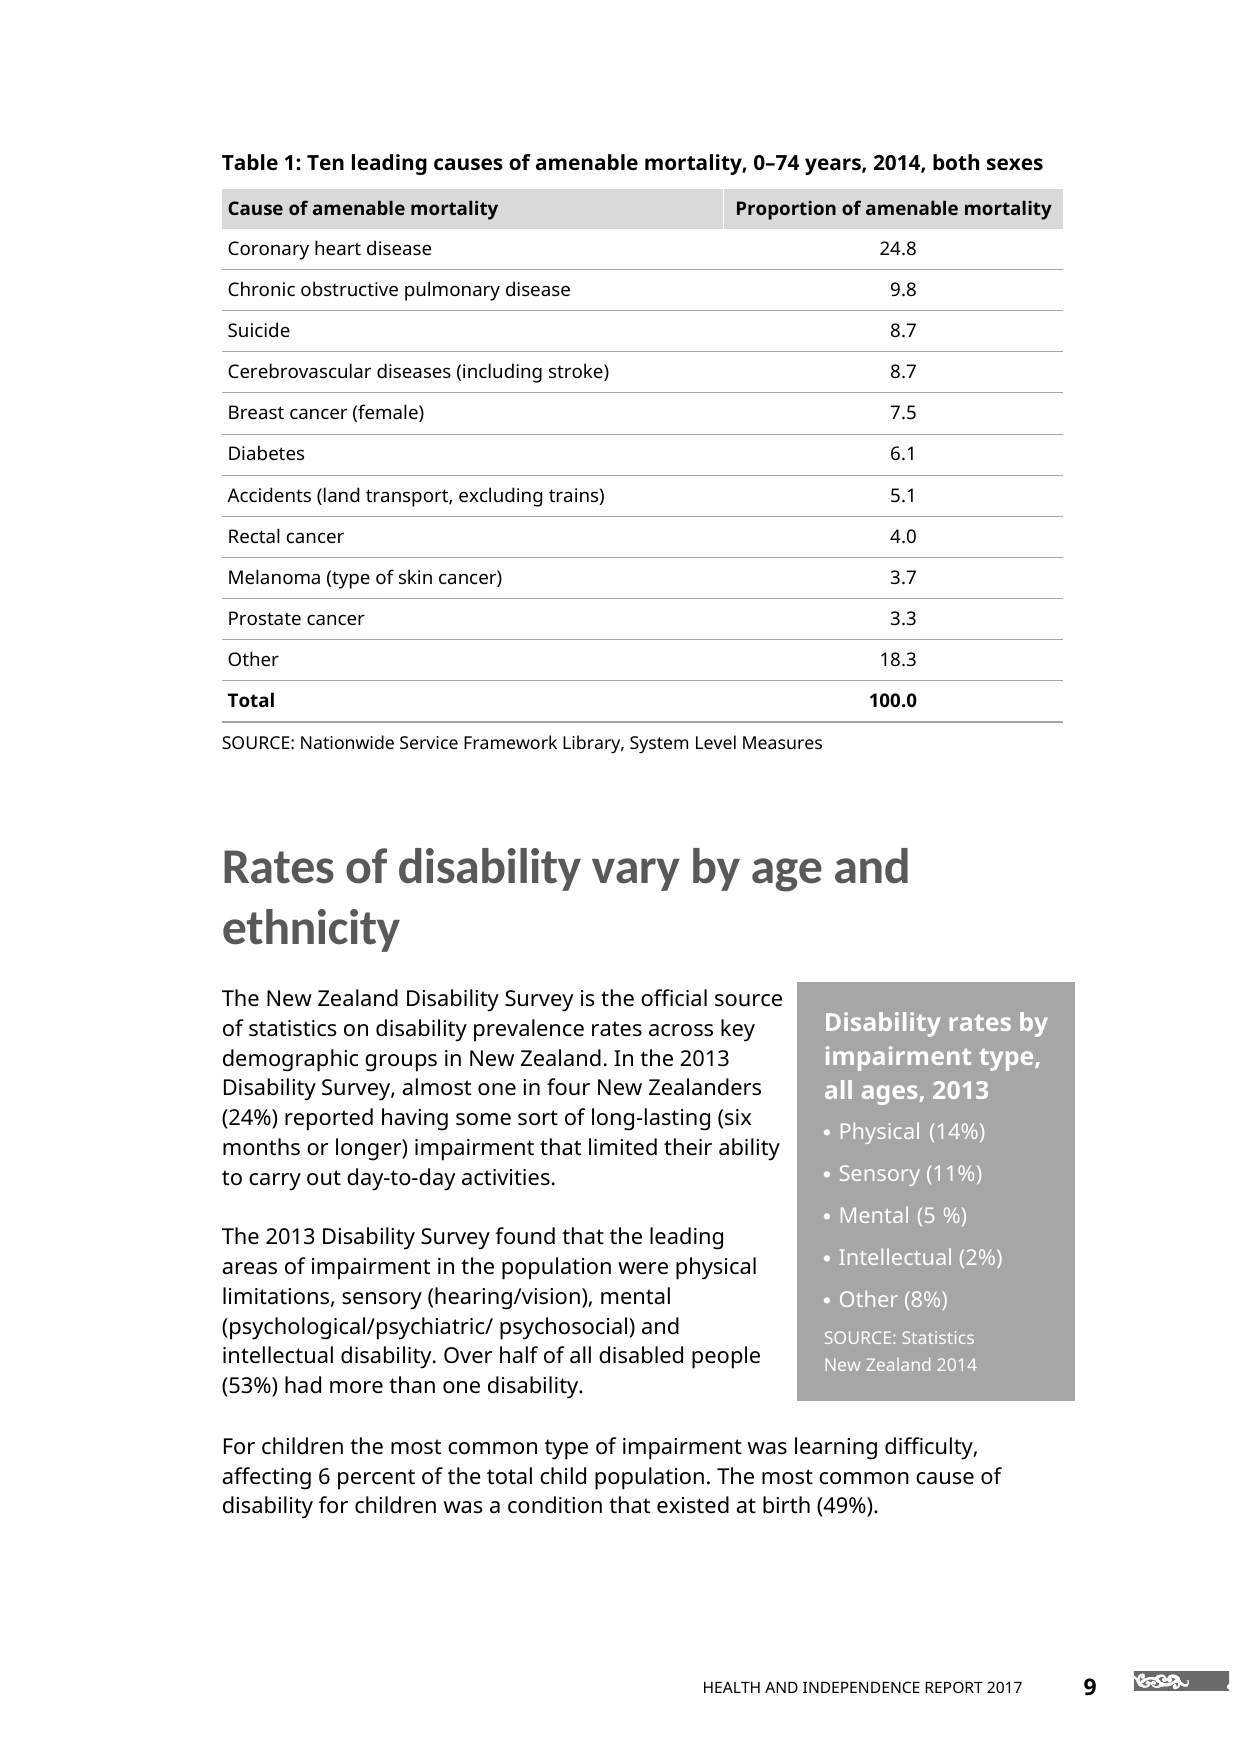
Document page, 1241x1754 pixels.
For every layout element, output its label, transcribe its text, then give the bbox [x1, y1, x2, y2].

table_cell 18.3 [724, 640, 1063, 680]
table_cell Other [222, 640, 723, 680]
table_header The New Zealand Disability Survey is the official source of statistics on disability prevalence rates across key demographic groups in New Zealand. In the 2013 Disability Survey, almost one in four New Zealanders (24%) reported having some sort of long-lasting (six months or longer) impairment that limited their ability to carry out day-to-day activities. The 2013 Disability Survey found that the leading areas of impairment in the population were physical limitations, sensory (hearing/vision), mental (psychological/psychiatric/ psychosocial) and intellectual disability. Over half of all disabled people (53%) had more than one disability. [210, 982, 797, 1400]
text SOURCE: Nationwide Service Framework Library, System Level Measures [222, 731, 1063, 755]
table_cell Total [222, 681, 723, 721]
table_cell 8.7 [724, 311, 1063, 351]
subtitle Rates of disability vary by age and ethnicity [222, 835, 1063, 957]
table_cell Breast cancer (female) [222, 393, 723, 433]
table_cell 100.0 [724, 681, 1063, 721]
table_header Cause of amenable mortality [222, 189, 723, 229]
table_cell 24.8 [724, 229, 1063, 269]
table_cell Cerebrovascular diseases (including stroke) [222, 352, 723, 392]
table_cell Accidents (land transport, excluding trains) [222, 476, 723, 516]
table_cell 3.7 [724, 558, 1063, 598]
table_cell 6.1 [724, 435, 1063, 474]
table_cell Chronic obstructive pulmonary disease [222, 270, 723, 310]
table_cell Coronary heart disease [222, 229, 723, 269]
table_cell 4.0 [724, 517, 1063, 557]
table_cell 9.8 [724, 270, 1063, 310]
table_cell Diabetes [222, 435, 723, 474]
text Table 1: Ten leading causes of amenable mortality, 0–74 years, 2014, both sexes [222, 148, 1063, 176]
table_header Proportion of amenable mortality [724, 189, 1063, 229]
table_cell 8.7 [724, 352, 1063, 392]
table_cell 5.1 [724, 476, 1063, 516]
table_cell Rectal cancer [222, 517, 723, 557]
table_cell Melanoma (type of skin cancer) [222, 558, 723, 598]
table_header Disability rates by impairment type, all ages, 2013 Physical (14%) Sensory (11%) Mental (5 %) Intellectual (2%) Other (8%) SOURCE: Statistics New Zealand 2014 [798, 983, 1074, 1400]
table_cell Suicide [222, 311, 723, 351]
table_cell 3.3 [724, 599, 1063, 639]
table_cell 7.5 [724, 393, 1063, 433]
table_cell Prostate cancer [222, 599, 723, 639]
text For children the most common type of impairment was learning difficulty, affecting 6 percent of the total child population. The most common cause of disability for children was a condition that existed at birth (49%). [222, 1431, 1063, 1520]
